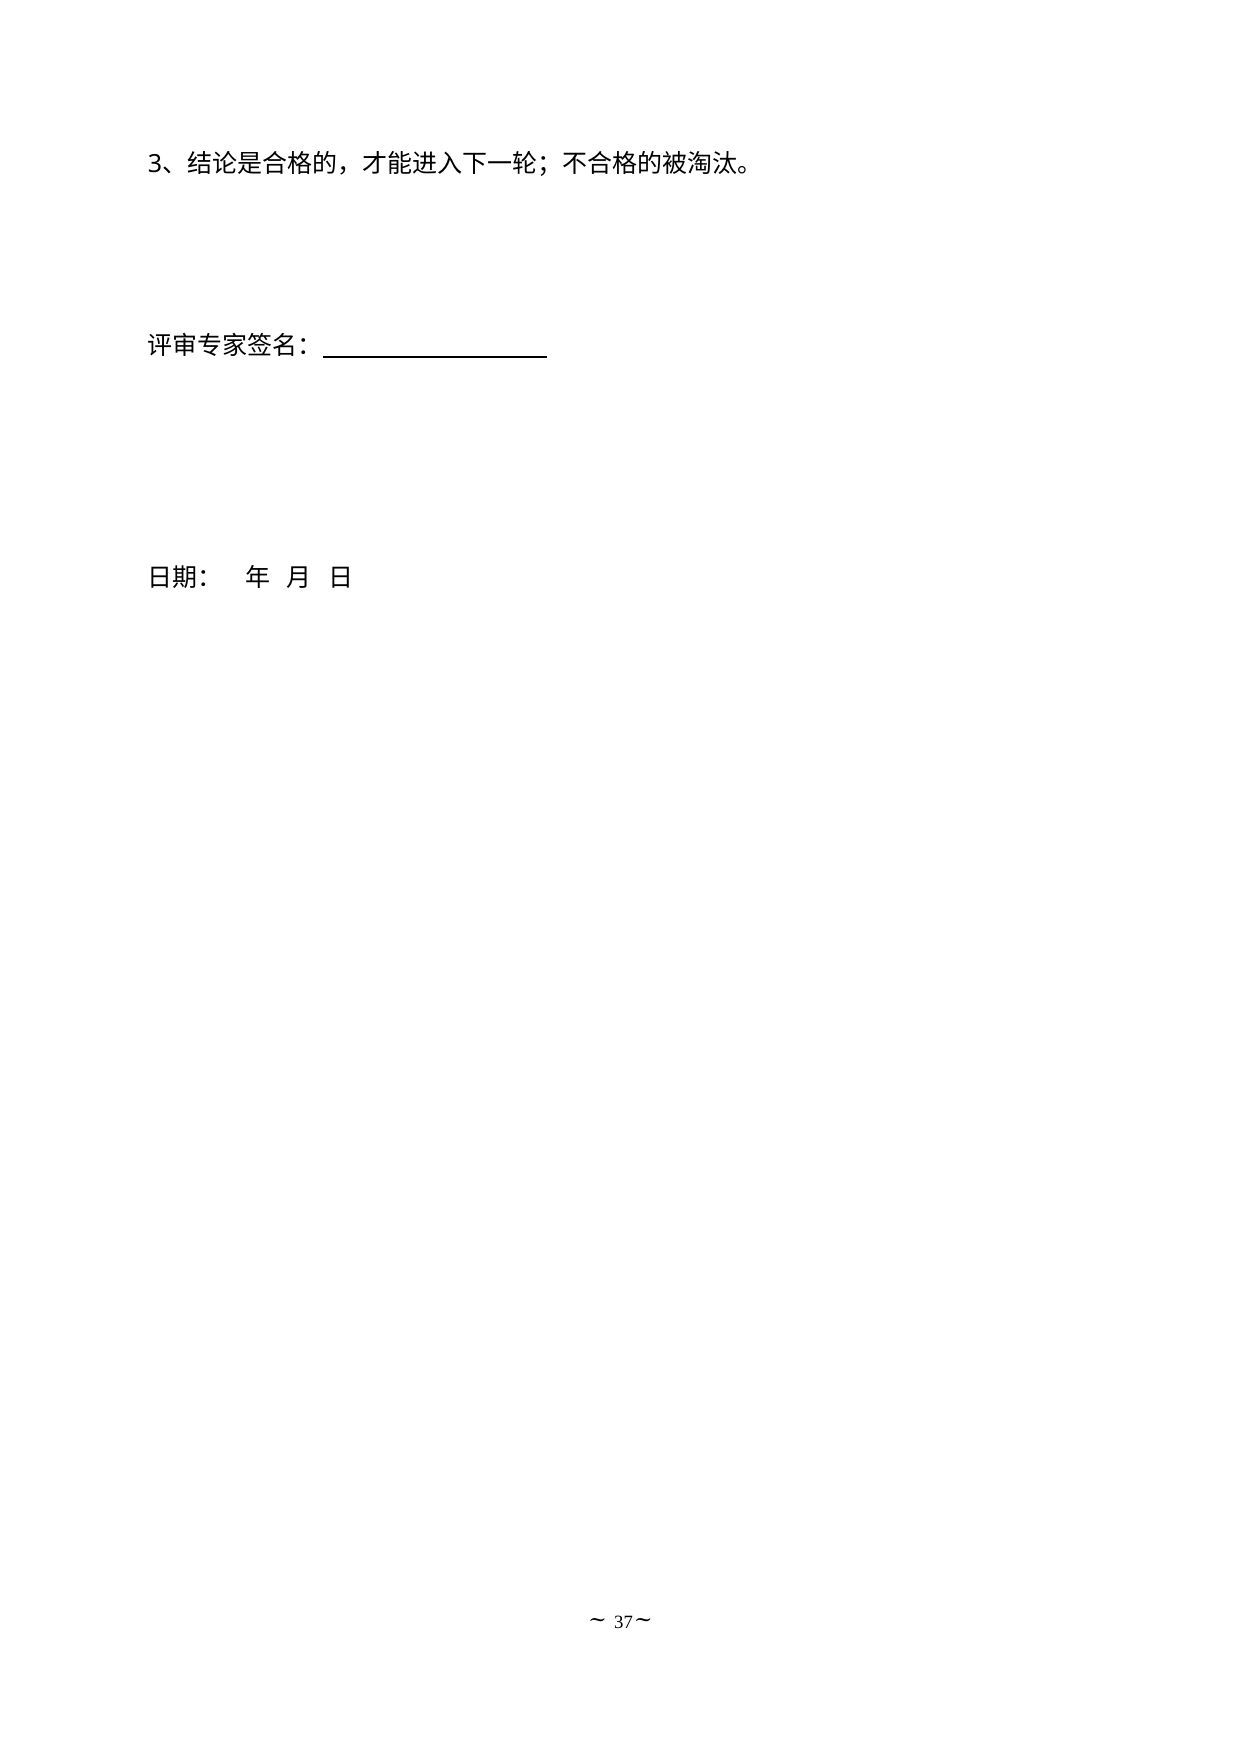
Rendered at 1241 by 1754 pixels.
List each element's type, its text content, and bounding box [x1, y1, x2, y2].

text 评审专家签名： [148, 311, 1092, 376]
text 3、结论是合格的，才能进入下一轮；不合格的被淘汰。 [148, 129, 1092, 194]
text 日期： 年 月 日 [148, 543, 1092, 608]
